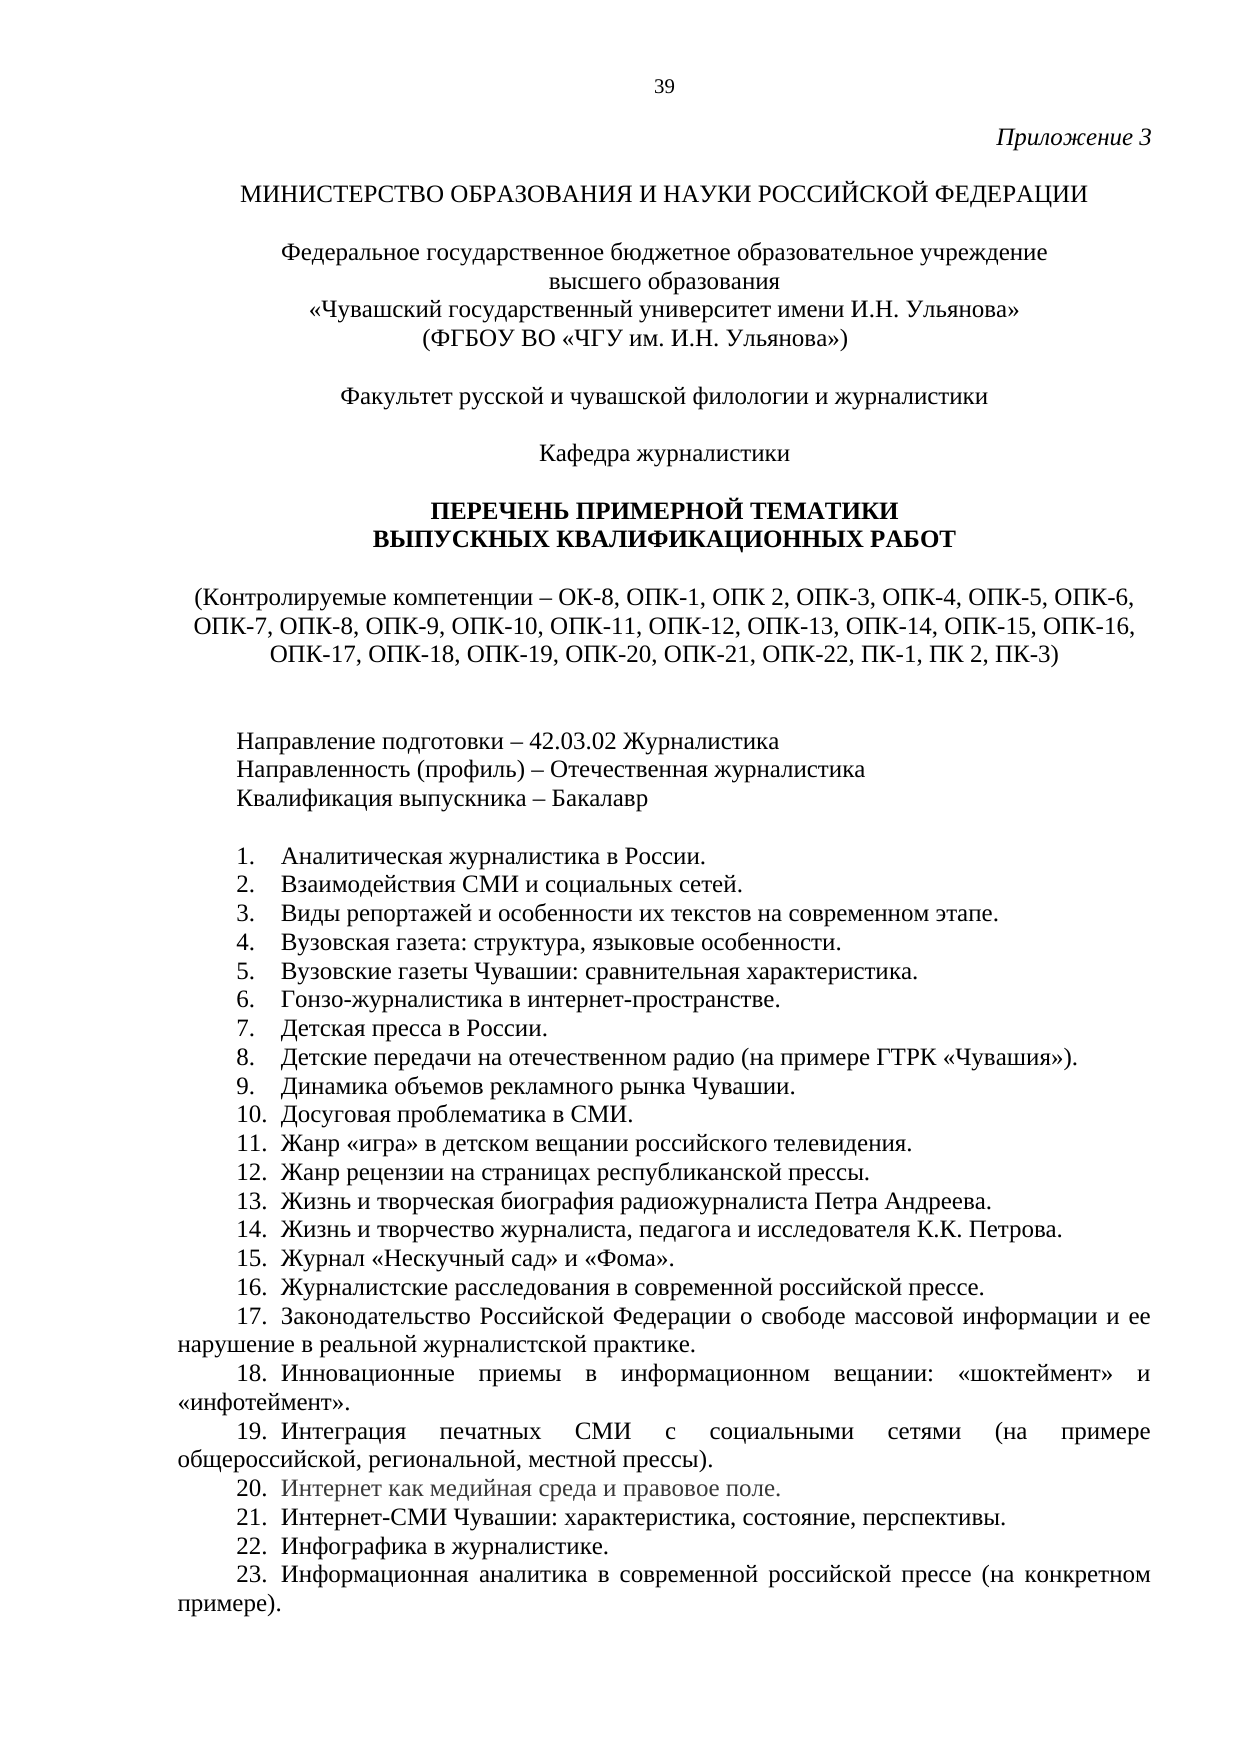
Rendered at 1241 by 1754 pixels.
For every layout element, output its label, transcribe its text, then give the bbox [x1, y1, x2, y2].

text (ФГБОУ ВО «ЧГУ им. И.Н. Ульянова») [119, 323, 1152, 352]
text Квалификация выпускника – Бакалавр [177, 783, 1152, 812]
list Жанр рецензии на страницах республиканской прессы. [177, 1157, 1152, 1186]
text Приложение 3 [177, 122, 1152, 151]
list Гонзо-журналистика в интернет-пространстве. [177, 984, 1152, 1013]
text Направление подготовки – 42.03.02 Журналистика [177, 726, 1152, 754]
list Жизнь и творческая биография радиожурналиста Петра Андреева. [177, 1186, 1152, 1214]
text Факультет русской и чувашской филологии и журналистики [119, 381, 1152, 409]
list Информационная аналитика в современной российской прессе (на конкретном примере). [177, 1559, 1152, 1617]
text Федеральное государственное бюджетное образовательное учреждение [177, 237, 1152, 266]
list Взаимодействия СМИ и социальных сетей. [177, 869, 1152, 898]
list Интеграция печатных СМИ с социальными сетями (на примере общероссийской, региональной, местной прессы). [177, 1416, 1152, 1473]
text «Чувашский государственный университет имени И.Н. Ульянова» [177, 294, 1152, 323]
list Инфографика в журналистике. [177, 1531, 1152, 1559]
list Виды репортажей и особенности их текстов на современном этапе. [177, 898, 1152, 927]
list Жанр «игра» в детском вещании российского телевидения. [177, 1128, 1152, 1157]
list Вузовская газета: структура, языковые особенности. [177, 927, 1152, 956]
text Направленность (профиль) – Отечественная журналистика [177, 754, 1152, 783]
list Аналитическая журналистика в России. [177, 841, 1152, 869]
list Динамика объемов рекламного рынка Чувашии. [177, 1071, 1152, 1099]
text высшего образования [177, 266, 1152, 294]
list Жизнь и творчество журналиста, педагога и исследователя К.К. Петрова. [177, 1214, 1152, 1243]
text МИНИСТЕРСТВО ОБРАЗОВАНИЯ И НАУКИ РОССИЙСКОЙ ФЕДЕРАЦИИ [177, 179, 1152, 208]
text (Контролируемые компетенции – ОК-8, ОПК-1, ОПК 2, ОПК-3, ОПК-4, ОПК-5, ОПК-6, ОПК-7, ОПК-8, ОПК-9, ОПК-10, ОПК-11, ОПК-12, ОПК-13, ОПК-14, ОПК-15, ОПК-16, ОПК-17, ОПК-18, ОПК-19, ОПК-20, ОПК-21, ОПК-22, ПК-1, ПК 2, ПК-3) [177, 582, 1152, 668]
list Журналистские расследования в современной российской прессе. [177, 1272, 1152, 1301]
list Журнал «Нескучный сад» и «Фома». [177, 1243, 1152, 1272]
list Законодательство Российской Федерации о свободе массовой информации и ее нарушение в реальной журналистской практике. [177, 1301, 1152, 1358]
list Детская пресса в России. [177, 1013, 1152, 1042]
list Инновационные приемы в информационном вещании: «шоктеймент» и «инфотеймент». [177, 1358, 1152, 1416]
list Детские передачи на отечественном радио (на примере ГТРК «Чувашия»). [177, 1042, 1152, 1071]
list Вузовские газеты Чувашии: сравнительная характеристика. [177, 956, 1152, 984]
list Интернет-СМИ Чувашии: характеристика, состояние, перспективы. [177, 1502, 1152, 1531]
list Интернет как медийная среда и правовое поле. [177, 1473, 1152, 1502]
text ВЫПУСКНЫХ КВАЛИФИКАЦИОННЫХ РАБОТ [177, 524, 1152, 553]
text ПЕРЕЧЕНЬ ПРИМЕРНОЙ ТЕМАТИКИ [177, 496, 1152, 524]
text Кафедра журналистики [119, 438, 1152, 467]
list Досуговая проблематика в СМИ. [177, 1099, 1152, 1128]
